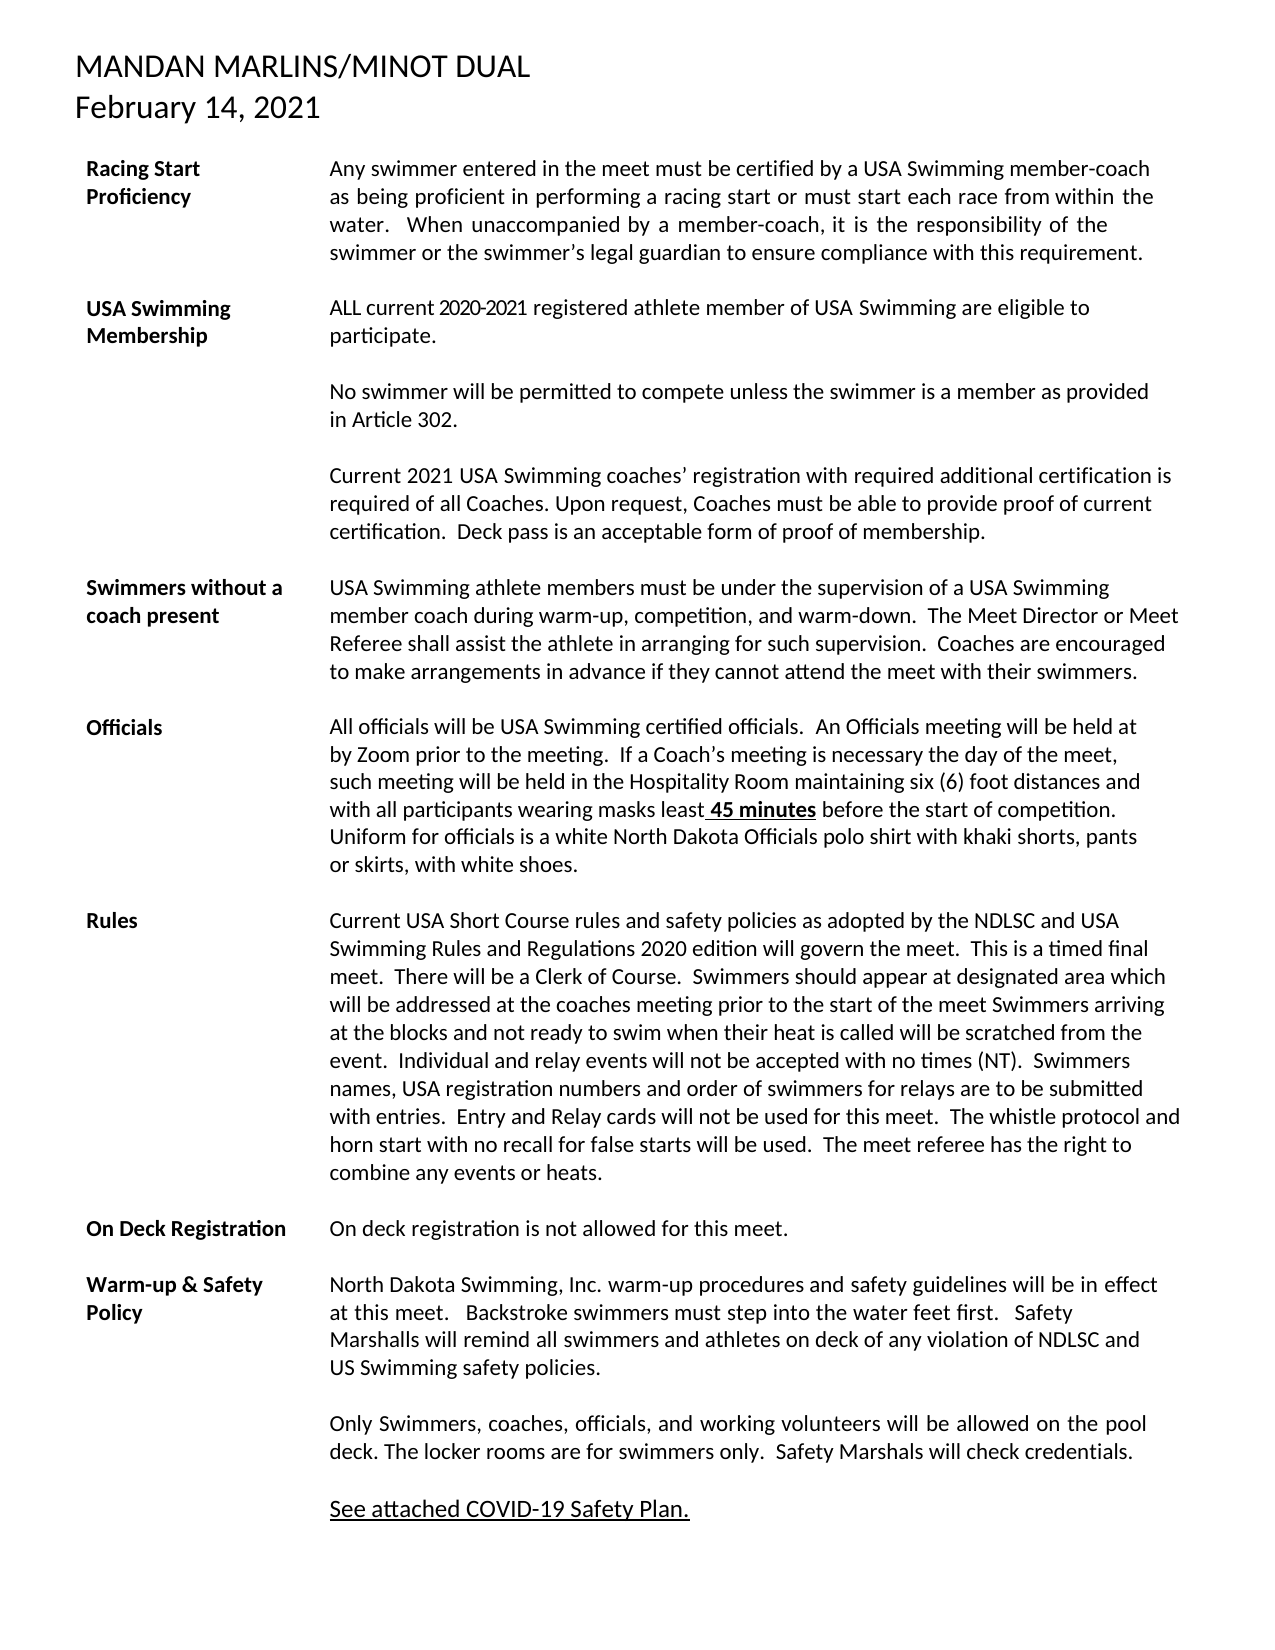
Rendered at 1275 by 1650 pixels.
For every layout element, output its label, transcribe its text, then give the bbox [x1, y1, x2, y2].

table_cell Rules [75, 906, 318, 1214]
table_cell Officials [75, 713, 318, 906]
table_cell Racing Start Proficiency [75, 126, 318, 294]
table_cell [318, 1270, 1199, 1554]
table_cell On deck registration is not allowed for this meet. [318, 1214, 1199, 1270]
table_cell All officials will be USA Swimming certified officials. An Officials meeting will be held at by Zoom prior to the meeting. If a Coach’s meeting is necessary the day of the meet, such meeting will be held in the Hospitality Room maintaining six (6) foot distances and with all participants wearing masks least 45 minutes before the start of competition. Uniform for officials is a white North Dakota Officials polo shirt with khaki shorts, pants or skirts, with white shoes. [318, 713, 1199, 906]
table_cell Current USA Short Course rules and safety policies as adopted by the NDLSC and USA Swimming Rules and Regulations 2020 edition will govern the meet. This is a timed final meet. There will be a Clerk of Course. Swimmers should appear at designated area which will be addressed at the coaches meeting prior to the start of the meet Swimmers arriving at the blocks and not ready to swim when their heat is called will be scratched from the event. Individual and relay events will not be accepted with no times (NT). Swimmers names, USA registration numbers and order of swimmers for relays are to be submitted with entries. Entry and Relay cards will not be used for this meet. The whistle protocol and horn start with no recall for false starts will be used. The meet referee has the right to combine any events or heats. [318, 906, 1199, 1214]
table_cell ALL current 2020-2021 registered athlete member of USA Swimming are eligible to participate. No swimmer will be permitted to compete unless the swimmer is a member as provided in Article 302. Current 2021 USA Swimming coaches’ registration with required additional certification is required of all Coaches. Upon request, Coaches must be able to provide proof of current certification. Deck pass is an acceptable form of proof of membership. [318, 294, 1199, 573]
table_cell USA Swimming Membership [75, 294, 318, 573]
table_cell Swimmers without a coach present [75, 573, 318, 713]
table_cell USA Swimming athlete members must be under the supervision of a USA Swimming member coach during warm-up, competition, and warm-down. The Meet Director or Meet Referee shall assist the athlete in arranging for such supervision. Coaches are encouraged to make arrangements in advance if they cannot attend the meet with their swimmers. [318, 573, 1199, 713]
table_cell On Deck Registration [75, 1214, 318, 1270]
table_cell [75, 1270, 318, 1554]
table_cell Any swimmer entered in the meet must be certified by a USA Swimming member-coach as being proficient in performing a racing start or must start each race from within the water. When unaccompanied by a member-coach, it is the responsibility of the swimmer or the swimmer’s legal guardian to ensure compliance with this requirement. [318, 126, 1199, 294]
